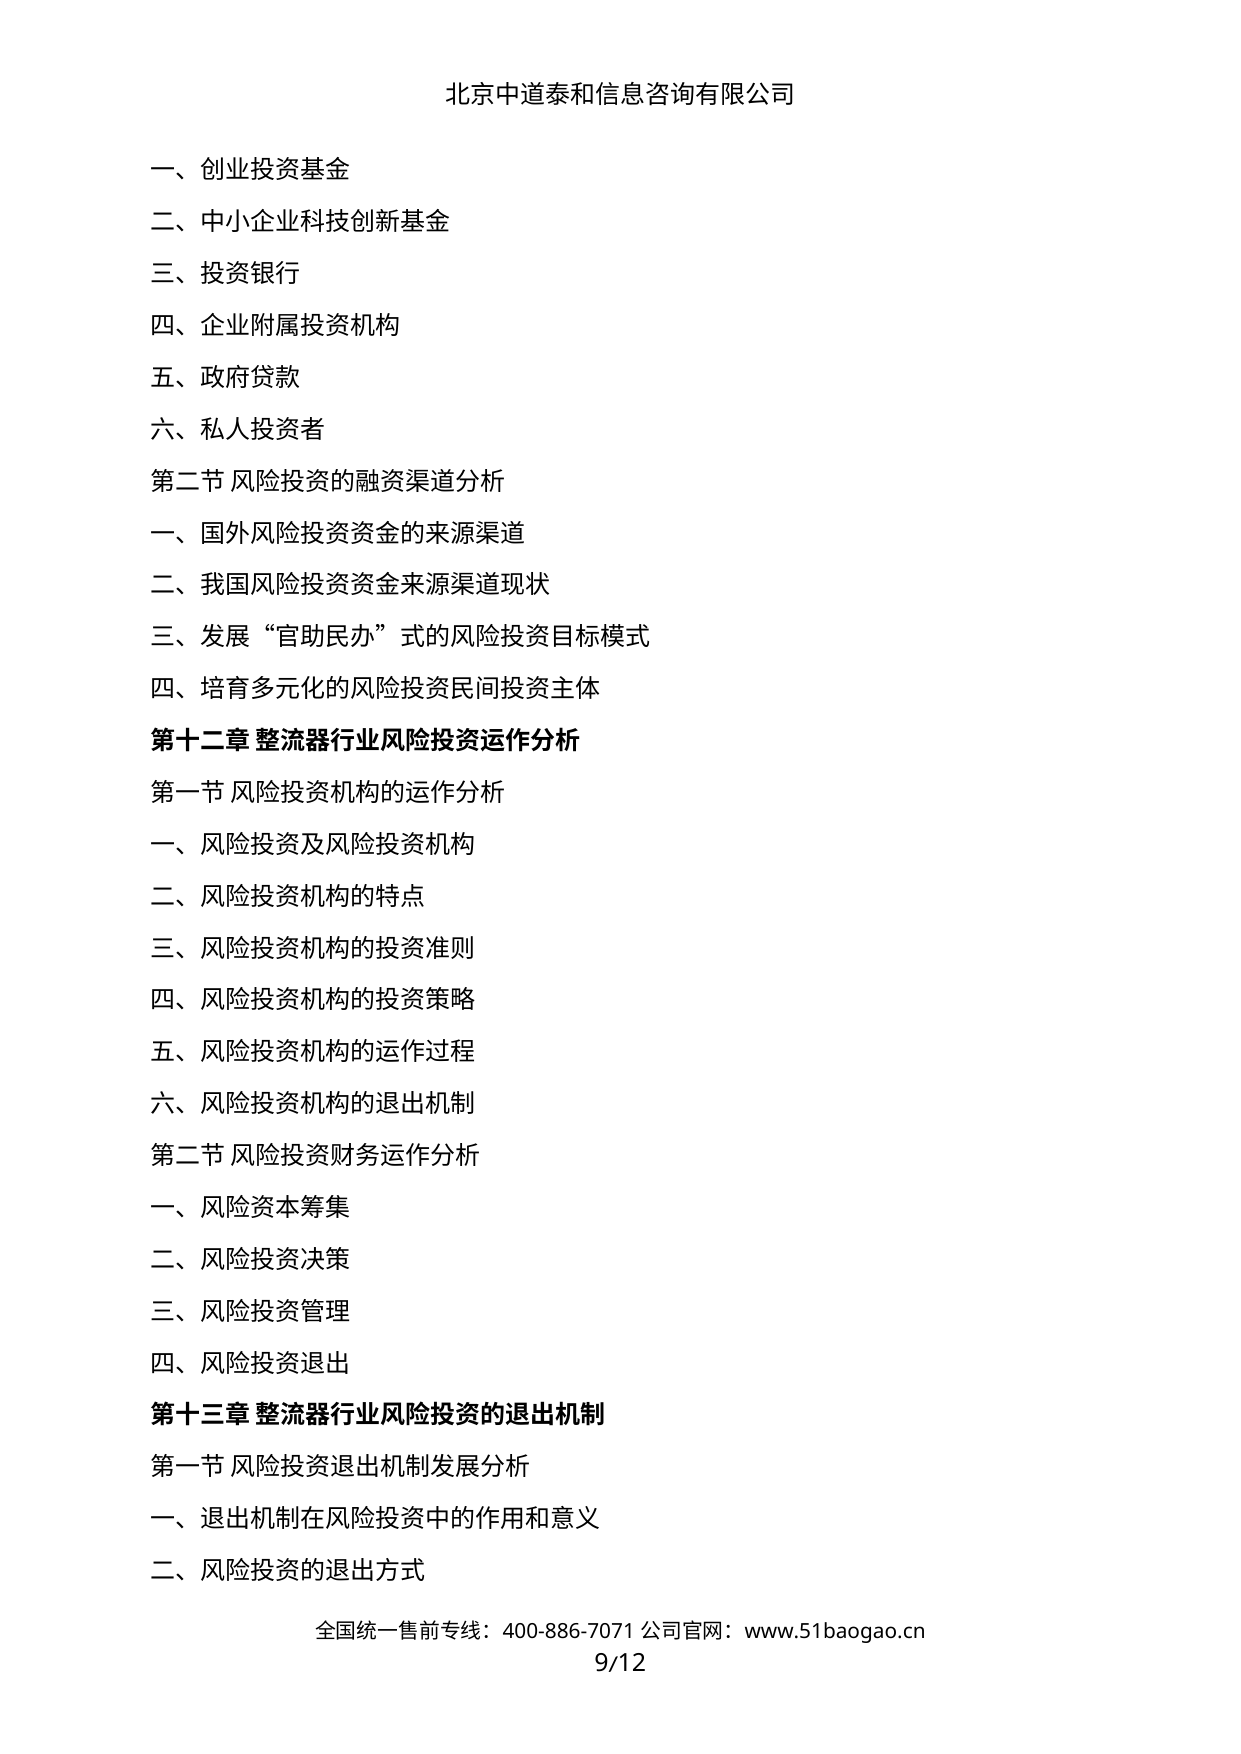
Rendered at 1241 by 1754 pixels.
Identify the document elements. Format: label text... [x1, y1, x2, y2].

text 第十三章 整流器行业风险投资的退出机制 [150, 1395, 1090, 1431]
text 二、风险投资的退出方式 [150, 1551, 1090, 1587]
text 五、风险投资机构的运作过程 [150, 1032, 1090, 1068]
text 第二节 风险投资财务运作分析 [150, 1136, 1090, 1172]
text 二、风险投资机构的特点 [150, 876, 1090, 912]
text 三、风险投资机构的投资准则 [150, 928, 1090, 964]
text 三、风险投资管理 [150, 1291, 1090, 1327]
text 第十二章 整流器行业风险投资运作分析 [150, 721, 1090, 757]
text 一、风险资本筹集 [150, 1187, 1090, 1224]
text 三、发展“官助民办”式的风险投资目标模式 [150, 617, 1090, 653]
text 第一节 风险投资退出机制发展分析 [150, 1447, 1090, 1483]
text 二、风险投资决策 [150, 1239, 1090, 1276]
text 一、创业投资基金 [150, 150, 1090, 186]
text 第一节 风险投资机构的运作分析 [150, 772, 1090, 809]
text 第二节 风险投资的融资渠道分析 [150, 461, 1090, 497]
text 二、我国风险投资资金来源渠道现状 [150, 565, 1090, 601]
text 一、退出机制在风险投资中的作用和意义 [150, 1499, 1090, 1535]
text 二、中小企业科技创新基金 [150, 202, 1090, 238]
text 一、风险投资及风险投资机构 [150, 824, 1090, 861]
text 三、投资银行 [150, 254, 1090, 290]
text 四、培育多元化的风险投资民间投资主体 [150, 669, 1090, 705]
text 四、风险投资退出 [150, 1343, 1090, 1379]
text 六、风险投资机构的退出机制 [150, 1084, 1090, 1120]
text 六、私人投资者 [150, 409, 1090, 446]
text 一、国外风险投资资金的来源渠道 [150, 513, 1090, 549]
text 五、政府贷款 [150, 357, 1090, 394]
text 四、企业附属投资机构 [150, 306, 1090, 342]
text 四、风险投资机构的投资策略 [150, 980, 1090, 1016]
